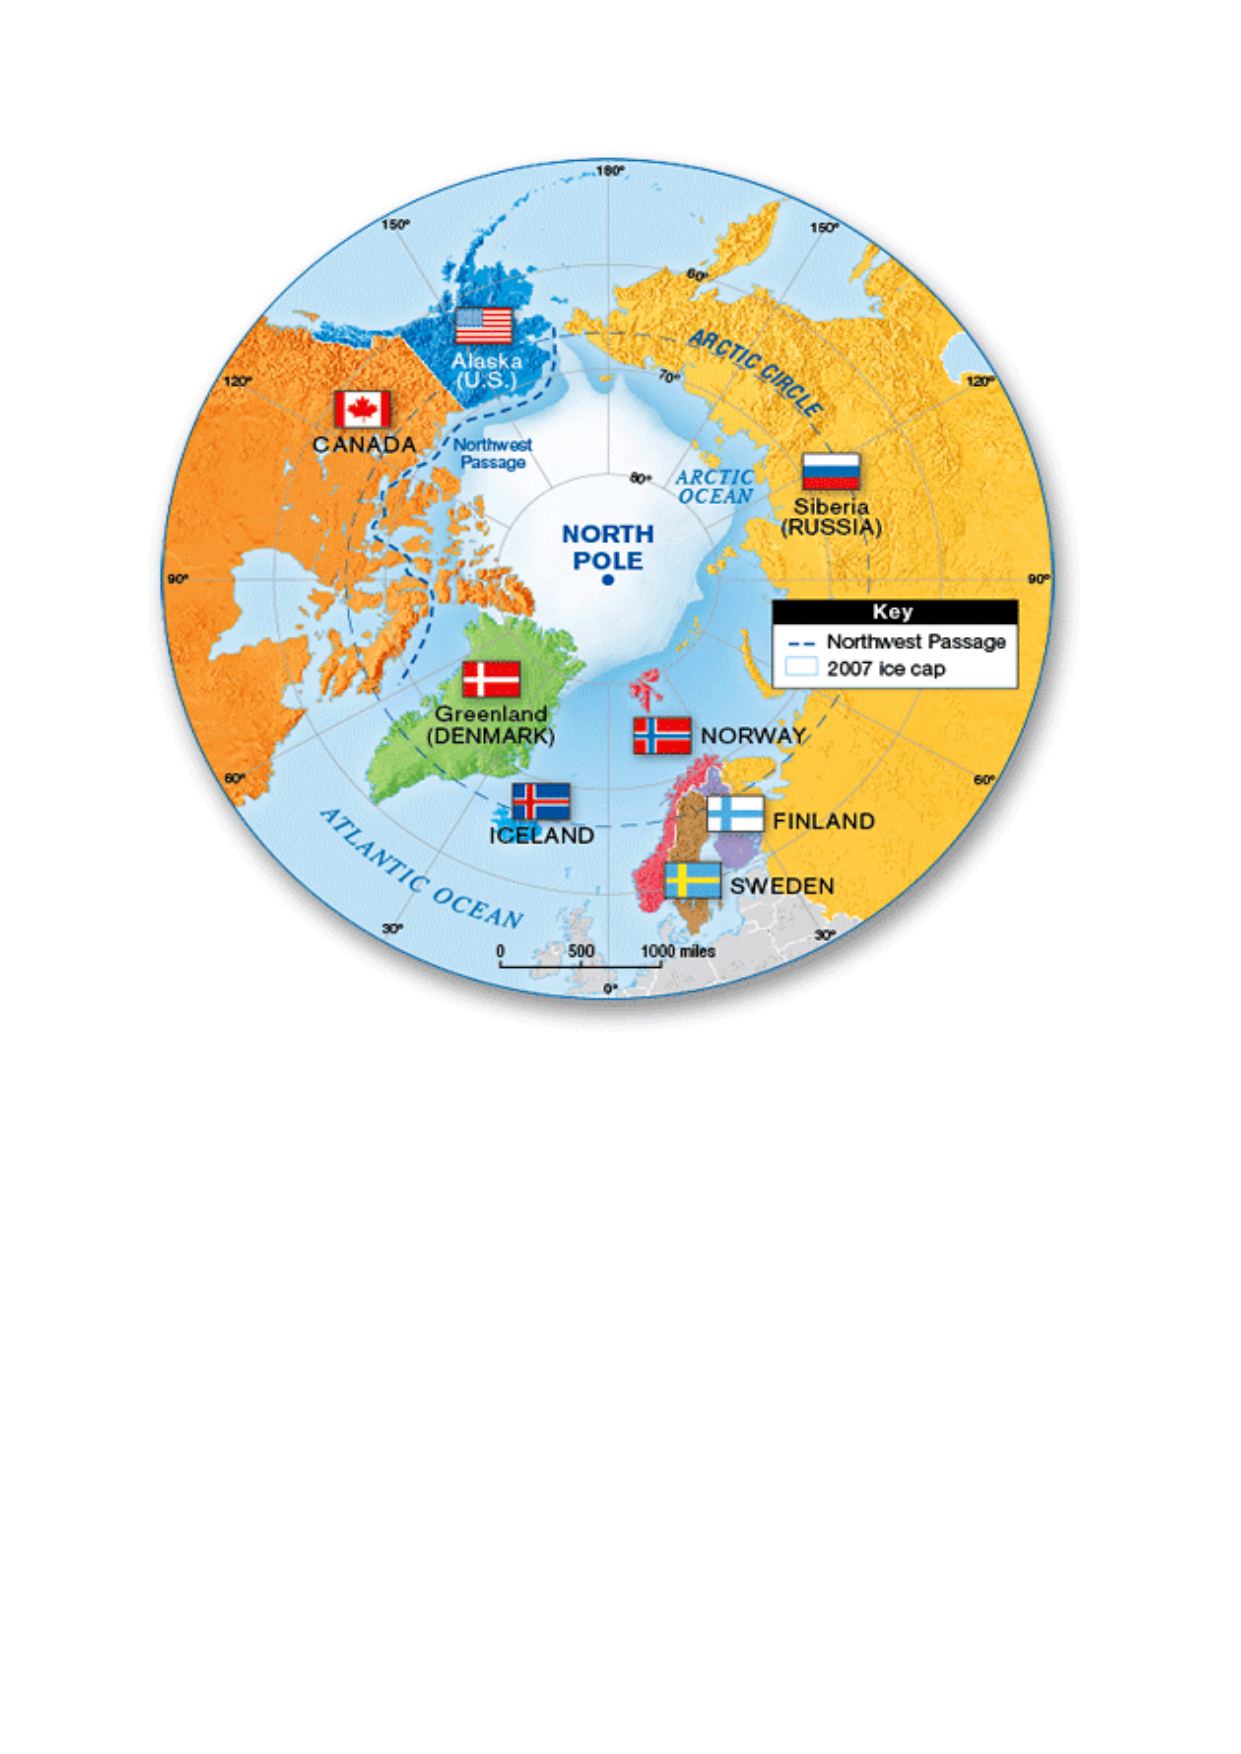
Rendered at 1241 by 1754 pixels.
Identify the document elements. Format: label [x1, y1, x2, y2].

picture [147, 147, 1080, 1032]
